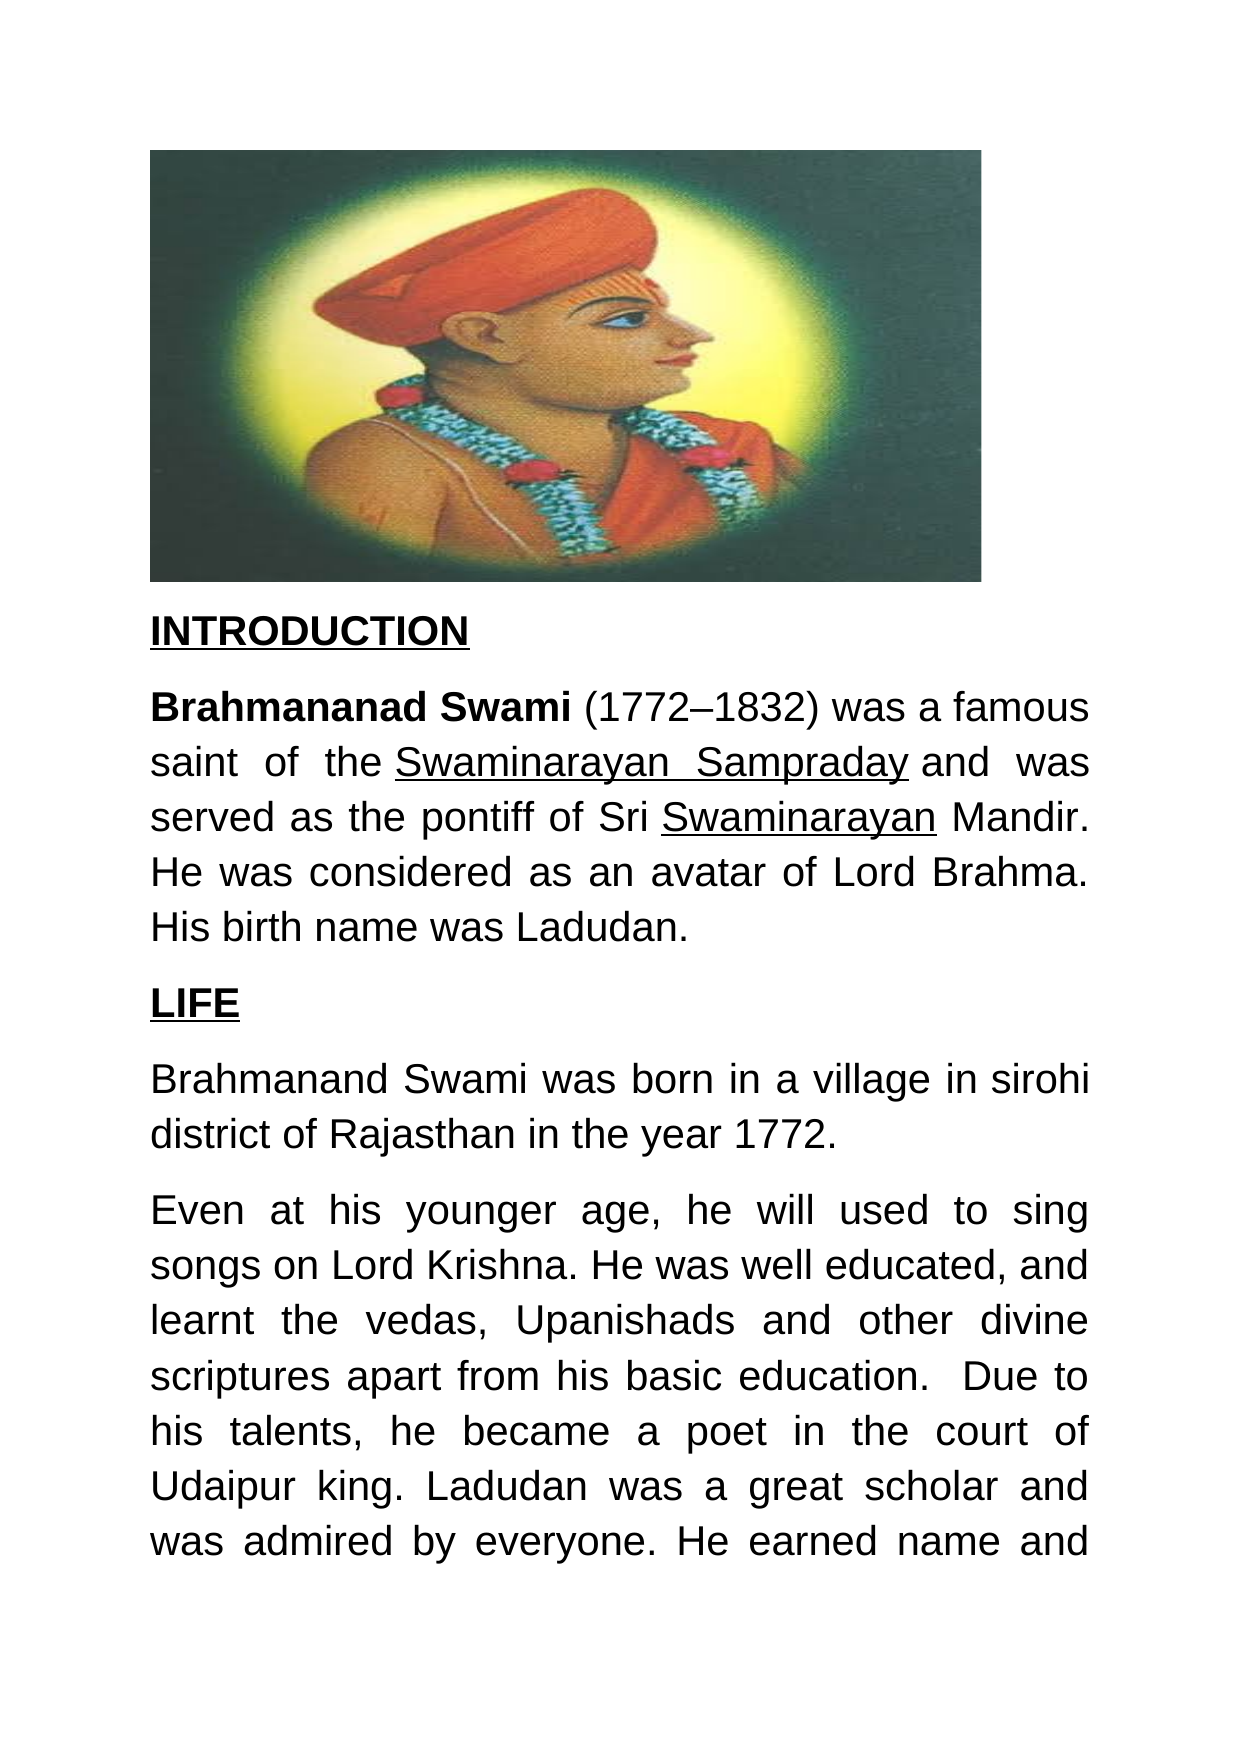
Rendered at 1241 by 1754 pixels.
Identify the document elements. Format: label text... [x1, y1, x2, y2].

text LIFE [150, 978, 1090, 1026]
text Brahmananad Swami (1772–1832) was a famous saint of the Swaminarayan Sampraday and was served as the pontiff of Sri Swaminarayan Mandir. He was considered as an avatar of Lord Brahma. His birth name was Ladudan. [150, 682, 1090, 737]
text INTRODUCTION [150, 606, 1090, 654]
text Brahmananad Swami (1772–1832) was a famous saint of the Swaminarayan Sampraday and was served as the pontiff of Sri Swaminarayan Mandir. He was considered as an avatar of Lord Brahma. His birth name was Ladudan. [150, 785, 1090, 848]
text Brahmanand Swami was born in a village in sirohi district of Rajasthan in the year 1772. [150, 1054, 1090, 1157]
text Brahmananad Swami (1772–1832) was a famous saint of the Swaminarayan Sampraday and was served as the pontiff of Sri Swaminarayan Mandir. He was considered as an avatar of Lord Brahma. His birth name was Ladudan. [150, 895, 1090, 951]
picture [150, 150, 982, 582]
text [150, 1186, 1090, 1564]
